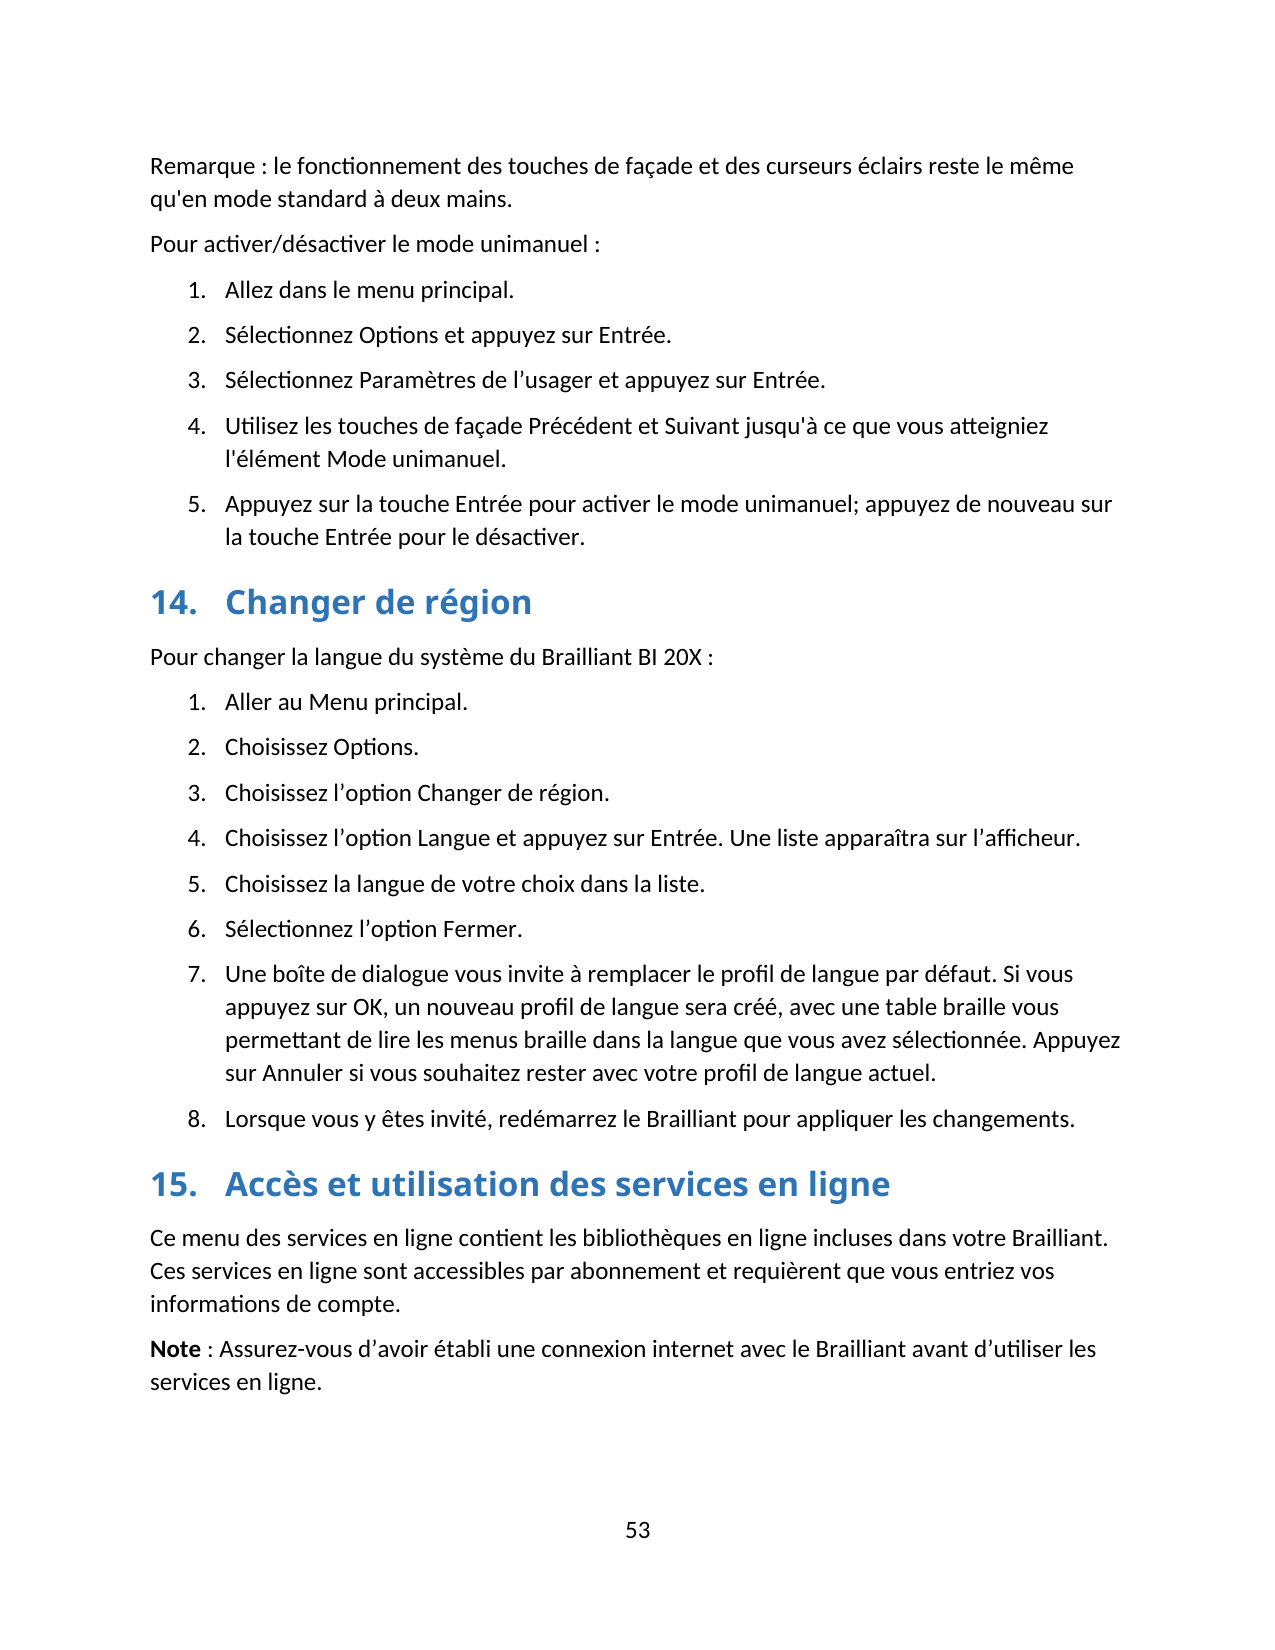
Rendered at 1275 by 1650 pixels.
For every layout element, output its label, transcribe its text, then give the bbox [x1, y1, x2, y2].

list Choisissez l’option Langue et appuyez sur Entrée. Une liste apparaîtra sur l’afficheur. [187, 822, 1125, 853]
text Ce menu des services en ligne contient les bibliothèques en ligne incluses dans votre Brailliant. Ces services en ligne sont accessibles par abonnement et requièrent que vous entriez vos informations de compte. [150, 1222, 1125, 1318]
text Note : Assurez-vous d’avoir établi une connexion internet avec le Brailliant avant d’utiliser les services en ligne. [150, 1333, 1125, 1397]
list Utilisez les touches de façade Précédent et Suivant jusqu'à ce que vous atteigniez l'élément Mode unimanuel. [187, 410, 1125, 473]
list Aller au Menu principal. [187, 686, 1125, 717]
list Choisissez Options. [187, 731, 1125, 762]
list Une boîte de dialogue vous invite à remplacer le profil de langue par défaut. Si vous appuyez sur OK, un nouveau profil de langue sera créé, avec une table braille vous permettant de lire les menus braille dans la langue que vous avez sélectionnée. Appuyez sur Annuler si vous souhaitez rester avec votre profil de langue actuel. [187, 958, 1125, 1088]
subtitle Changer de région [150, 579, 1125, 624]
list Sélectionnez Paramètres de l’usager et appuyez sur Entrée. [187, 364, 1125, 395]
list Lorsque vous y êtes invité, redémarrez le Brailliant pour appliquer les changements. [187, 1103, 1125, 1133]
list Sélectionnez l’option Fermer. [187, 913, 1125, 944]
list Appuyez sur la touche Entrée pour activer le mode unimanuel; appuyez de nouveau sur la touche Entrée pour le désactiver. [187, 488, 1125, 552]
list Choisissez l’option Changer de région. [187, 777, 1125, 807]
text Pour changer la langue du système du Brailliant BI 20X : [150, 641, 1125, 671]
list Sélectionnez Options et appuyez sur Entrée. [187, 319, 1125, 350]
text Pour activer/désactiver le mode unimanuel : [150, 228, 1125, 259]
subtitle Accès et utilisation des services en ligne [150, 1161, 1125, 1206]
text Remarque : le fonctionnement des touches de façade et des curseurs éclairs reste le même qu'en mode standard à deux mains. [150, 150, 1125, 213]
list Allez dans le menu principal. [187, 274, 1125, 304]
list Choisissez la langue de votre choix dans la liste. [187, 868, 1125, 898]
